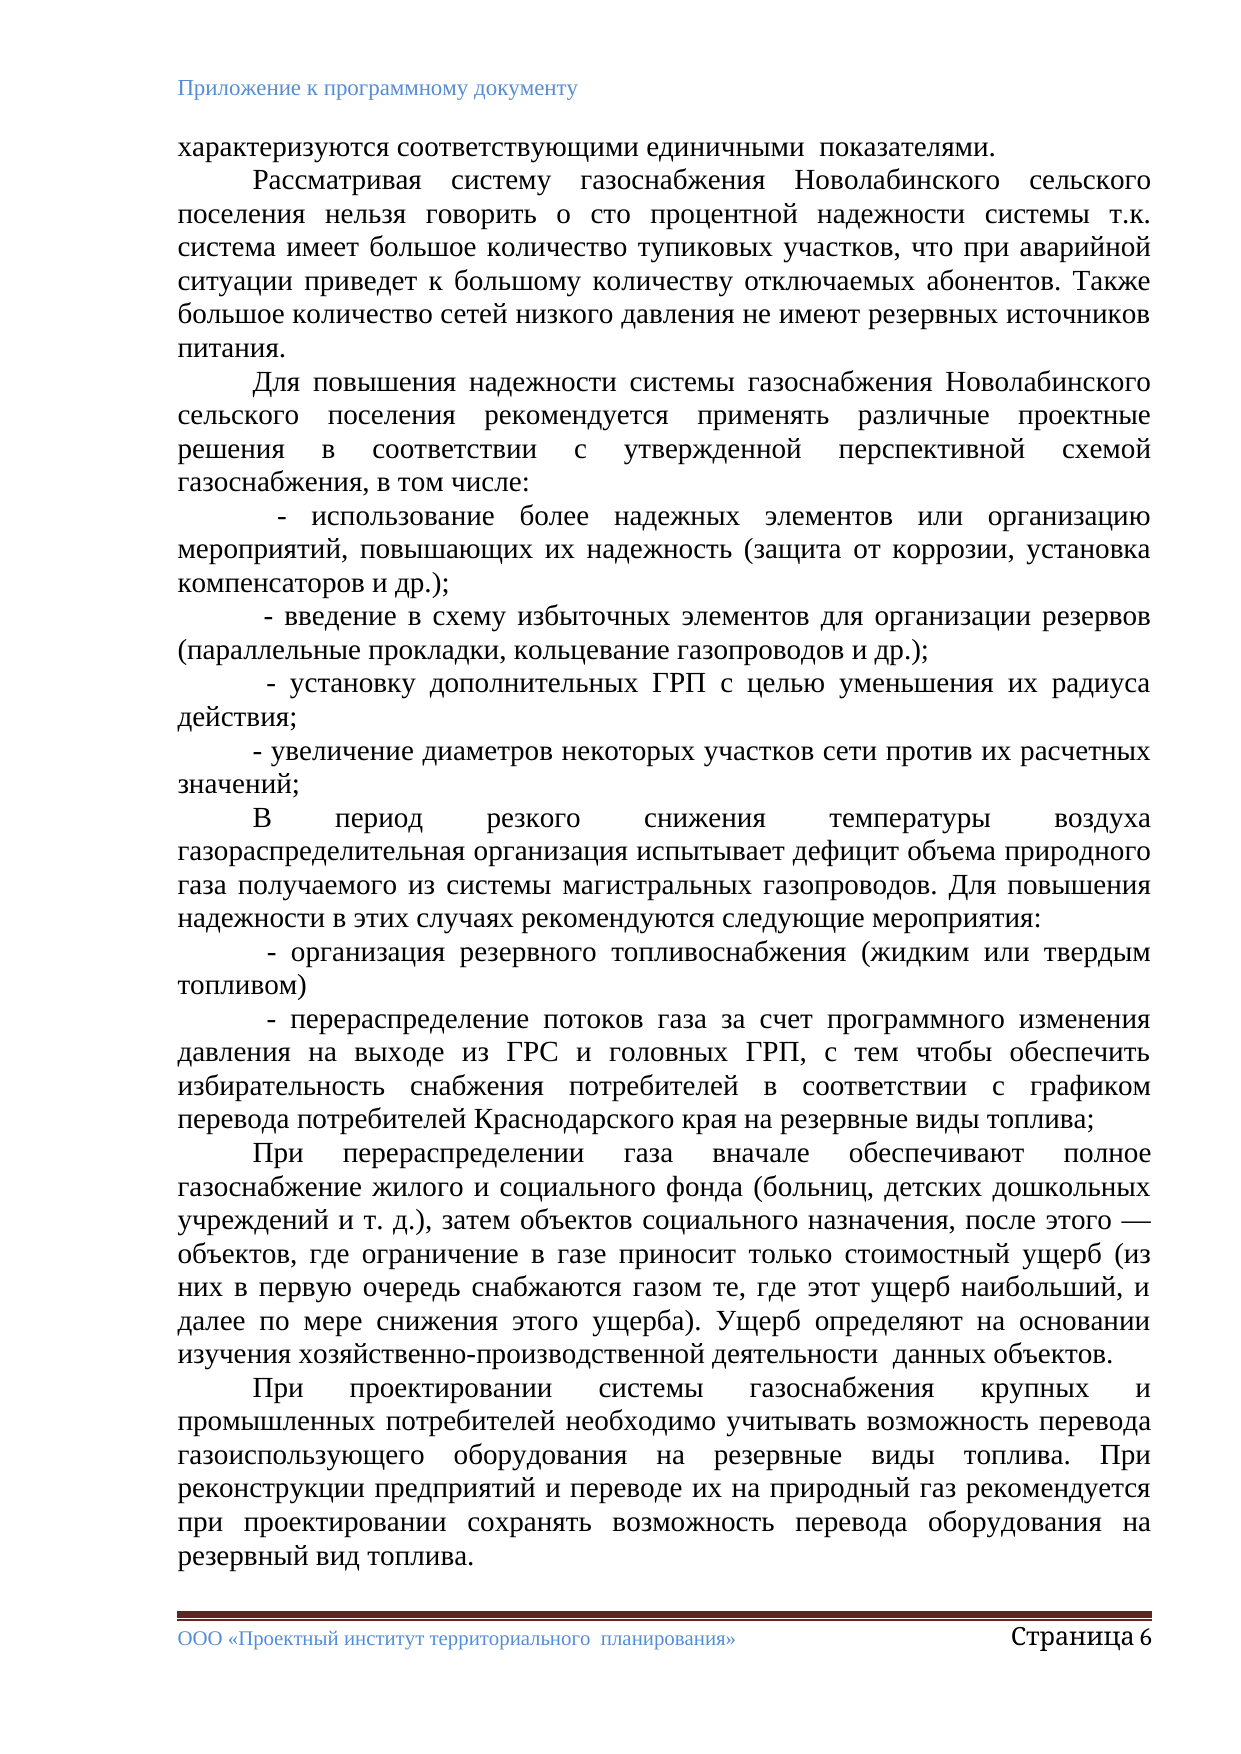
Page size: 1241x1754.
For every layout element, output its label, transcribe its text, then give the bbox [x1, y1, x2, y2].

text - установку дополнительных ГРП с целью уменьшения их радиуса действия; [177, 666, 1152, 733]
text При перераспределении газа вначале обеспечивают полное газоснабжение жилого и социального фонда (больниц, детских дошкольных учреждений и т. д.), затем объектов социального назначения, после этого — объектов, где ограничение в газе приносит только стоимостный ущерб (из них в первую очередь снабжаются газом те, где этот ущерб наибольший, и далее по мере снижения этого ущерба). Ущерб определяют на основании изучения хозяйственно-производственной деятельности данных объектов. [177, 1135, 1152, 1370]
text - введение в схему избыточных элементов для организации резервов (параллельные прокладки, кольцевание газопроводов и др.); [177, 598, 1152, 666]
text - организация резервного топливоснабжения (жидким или твердым топливом) [177, 934, 1152, 1001]
text При проектировании системы газоснабжения крупных и промышленных потребителей необходимо учитывать возможность перевода газоиспользующего оборудования на резервные виды топлива. При реконструкции предприятий и переводе их на природный газ рекомендуется при проектировании сохранять возможность перевода оборудования на резервный вид топлива. [177, 1370, 1152, 1571]
text - перераспределение потоков газа за счет программного изменения давления на выходе из ГРС и головных ГРП, с тем чтобы обеспечить избирательность снабжения потребителей в соответствии с графиком перевода потребителей Краснодарского края на резервные виды топлива; [177, 1001, 1152, 1135]
text - увеличение диаметров некоторых участков сети против их расчетных значений; [177, 733, 1152, 800]
text В период резкого снижения температуры воздуха газораспределительная организация испытывает дефицит объема природного газа получаемого из системы магистральных газопроводов. Для повышения надежности в этих случаях рекомендуются следующие мероприятия: [177, 800, 1152, 934]
text - использование более надежных элементов или организацию мероприятий, повышающих их надежность (защита от коррозии, установка компенсаторов и др.); [177, 498, 1152, 598]
text Рассматривая систему газоснабжения Новолабинского сельского поселения нельзя говорить о сто процентной надежности системы т.к. система имеет большое количество тупиковых участков, что при аварийной ситуации приведет к большому количеству отключаемых абонентов. Также большое количество сетей низкого давления не имеют резервных источников питания. [177, 162, 1152, 364]
text Для повышения надежности системы газоснабжения Новолабинского сельского поселения рекомендуется применять различные проектные решения в соответствии с утвержденной перспективной схемой газоснабжения, в том числе: [177, 364, 1152, 498]
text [177, 129, 1152, 162]
